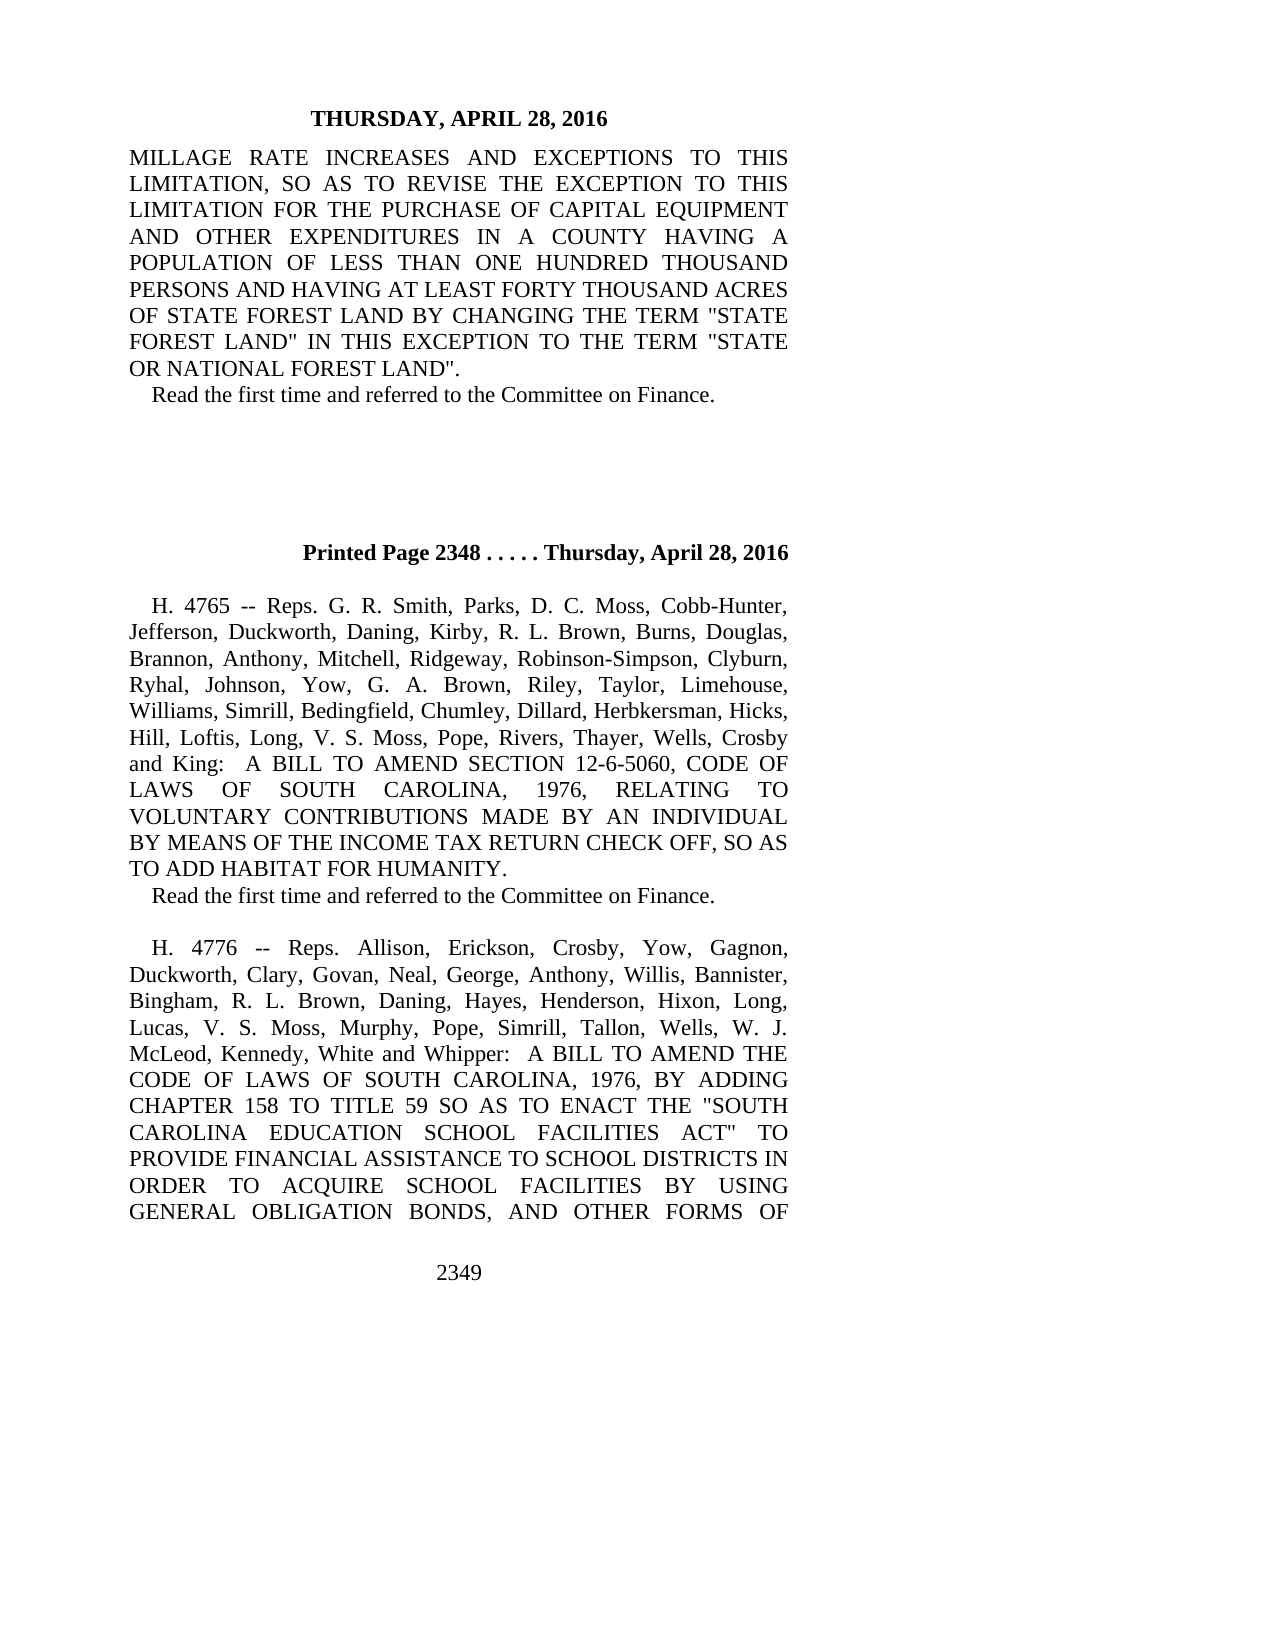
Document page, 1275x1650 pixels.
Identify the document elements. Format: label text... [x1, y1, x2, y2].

text Read the first time and referred to the Committee on Finance. [129, 381, 789, 407]
text H. 4765 -- Reps. G. R. Smith, Parks, D. C. Moss, Cobb-Hunter, Jefferson, Duckworth, Daning, Kirby, R. L. Brown, Burns, Douglas, Brannon, Anthony, Mitchell, Ridgeway, Robinson-Simpson, Clyburn, Ryhal, Johnson, Yow, G. A. Brown, Riley, Taylor, Limehouse, Williams, Simrill, Bedingfield, Chumley, Dillard, Herbkersman, Hicks, Hill, Loftis, Long, V. S. Moss, Pope, Rivers, Thayer, Wells, Crosby and King: A BILL TO AMEND SECTION 12-6-5060, CODE OF LAWS OF SOUTH CAROLINA, 1976, RELATING TO VOLUNTARY CONTRIBUTIONS MADE BY AN INDIVIDUAL BY MEANS OF THE INCOME TAX RETURN CHECK OFF, SO AS TO ADD HABITAT FOR HUMANITY. [129, 592, 789, 882]
text Read the first time and referred to the Committee on Finance. [129, 882, 789, 908]
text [129, 934, 789, 1224]
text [129, 144, 789, 381]
text Printed Page 2348 . . . . . Thursday, April 28, 2016 [129, 539, 789, 566]
